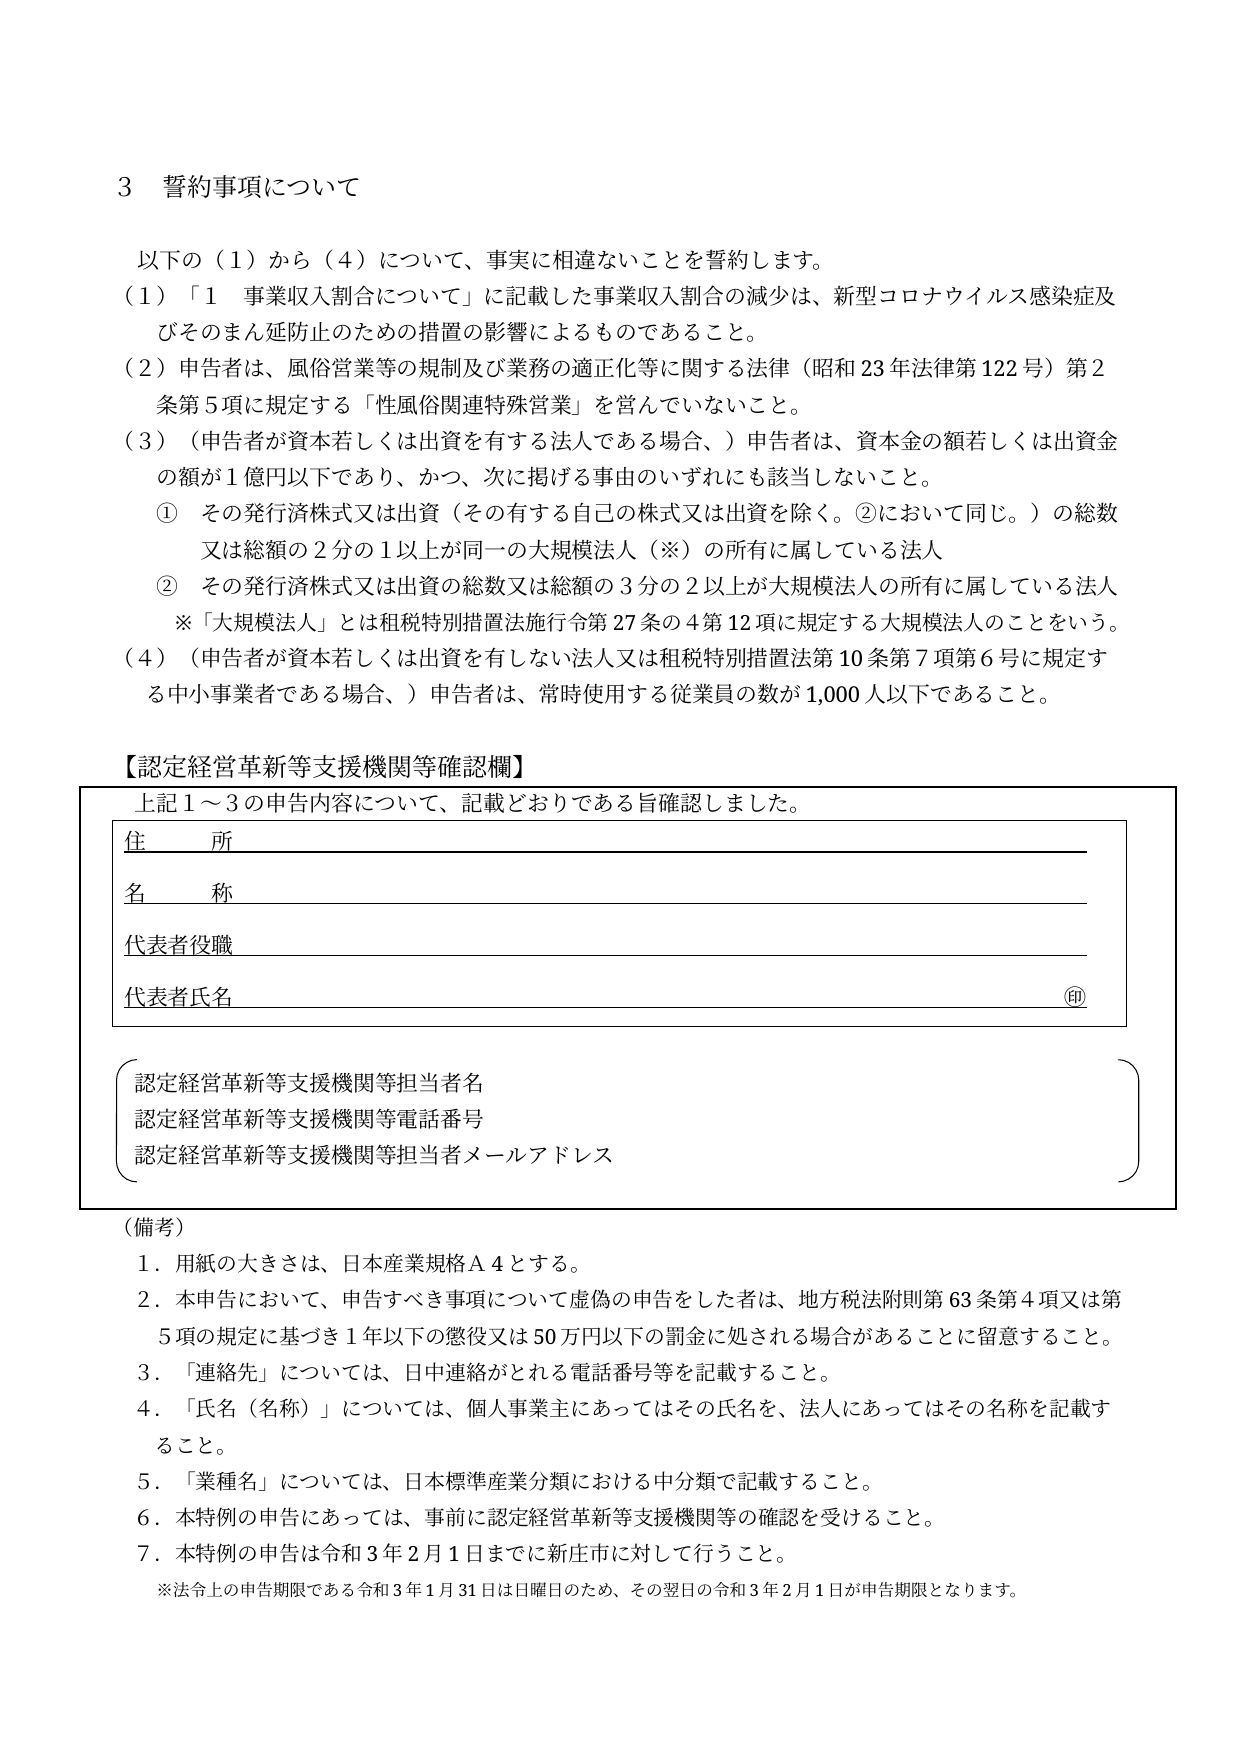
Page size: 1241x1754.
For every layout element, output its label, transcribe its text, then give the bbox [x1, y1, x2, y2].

text （備考） [112, 1210, 1128, 1245]
table_header 住 所 名 称 代表者役職 代表者氏名 ㊞ [113, 821, 1126, 1026]
text ※法令上の申告期限である令和3年1月31日は日曜日のため、その翌日の令和3年2月1日が申告期限となります。 [112, 1571, 1128, 1607]
text 認定経営革新等支援機関等電話番号 [118, 1100, 1128, 1136]
text （２）申告者は、風俗営業等の規制及び業務の適正化等に関する法律（昭和23年法律第122号）第２条第５項に規定する「性風俗関連特殊営業」を営んでいないこと。 [112, 349, 1128, 422]
text ５．「業種名」については、日本標準産業分類における中分類で記載すること。 [133, 1462, 1128, 1498]
text 認定経営革新等支援機関等担当者メールアドレス [117, 1136, 1128, 1172]
text 認定経営革新等支援機関等担当者名 [118, 1063, 1128, 1100]
text ３ 誓約事項について [112, 168, 1128, 204]
text ② その発行済株式又は出資の総数又は総額の３分の２以上が大規模法人の所有に属している法人 [112, 567, 1128, 603]
text （３）（申告者が資本若しくは出資を有する法人である場合、）申告者は、資本金の額若しくは出資金の額が１億円以下であり、かつ、次に掲げる事由のいずれにも該当しないこと。 [112, 422, 1128, 494]
text 【認定経営革新等支援機関等確認欄】 [112, 748, 1128, 784]
text １．用紙の大きさは、日本産業規格Ａ4とする。 [112, 1245, 1128, 1281]
text ４．「氏名（名称）」については、個人事業主にあってはその氏名を、法人にあってはその名称を記載すること。 [133, 1390, 1128, 1462]
text ７．本特例の申告は令和3年2月1日までに新庄市に対して行うこと。 [133, 1535, 1128, 1571]
text ※「大規模法人」とは租税特別措置法施行令第27条の４第12項に規定する大規模法人のことをいう。 [175, 603, 1128, 639]
text ① その発行済株式又は出資（その有する自己の株式又は出資を除く。②において同じ。）の総数又は総額の２分の１以上が同一の大規模法人（※）の所有に属している法人 [112, 494, 1128, 567]
text ２．本申告において、申告すべき事項について虚偽の申告をした者は、地方税法附則第63条第４項又は第５項の規定に基づき１年以下の懲役又は50万円以下の罰金に処される場合があることに留意すること。 [133, 1281, 1128, 1353]
text ６．本特例の申告にあっては、事前に認定経営革新等支援機関等の確認を受けること。 [133, 1498, 1128, 1535]
text （４）（申告者が資本若しくは出資を有しない法人又は租税特別措置法第10条第７項第６号に規定する中小事業者である場合、）申告者は、常時使用する従業員の数が1,000人以下であること。 [112, 639, 1128, 712]
text ３．「連絡先」については、日中連絡がとれる電話番号等を記載すること。 [133, 1353, 1128, 1390]
text （１）「１ 事業収入割合について」に記載した事業収入割合の減少は、新型コロナウイルス感染症及びそのまん延防止のための措置の影響によるものであること。 [112, 277, 1128, 349]
text 上記１～３の申告内容について、記載どおりである旨確認しました。 [112, 788, 1128, 820]
text 以下の（１）から（４）について、事実に相違ないことを誓約します。 [112, 240, 1128, 277]
